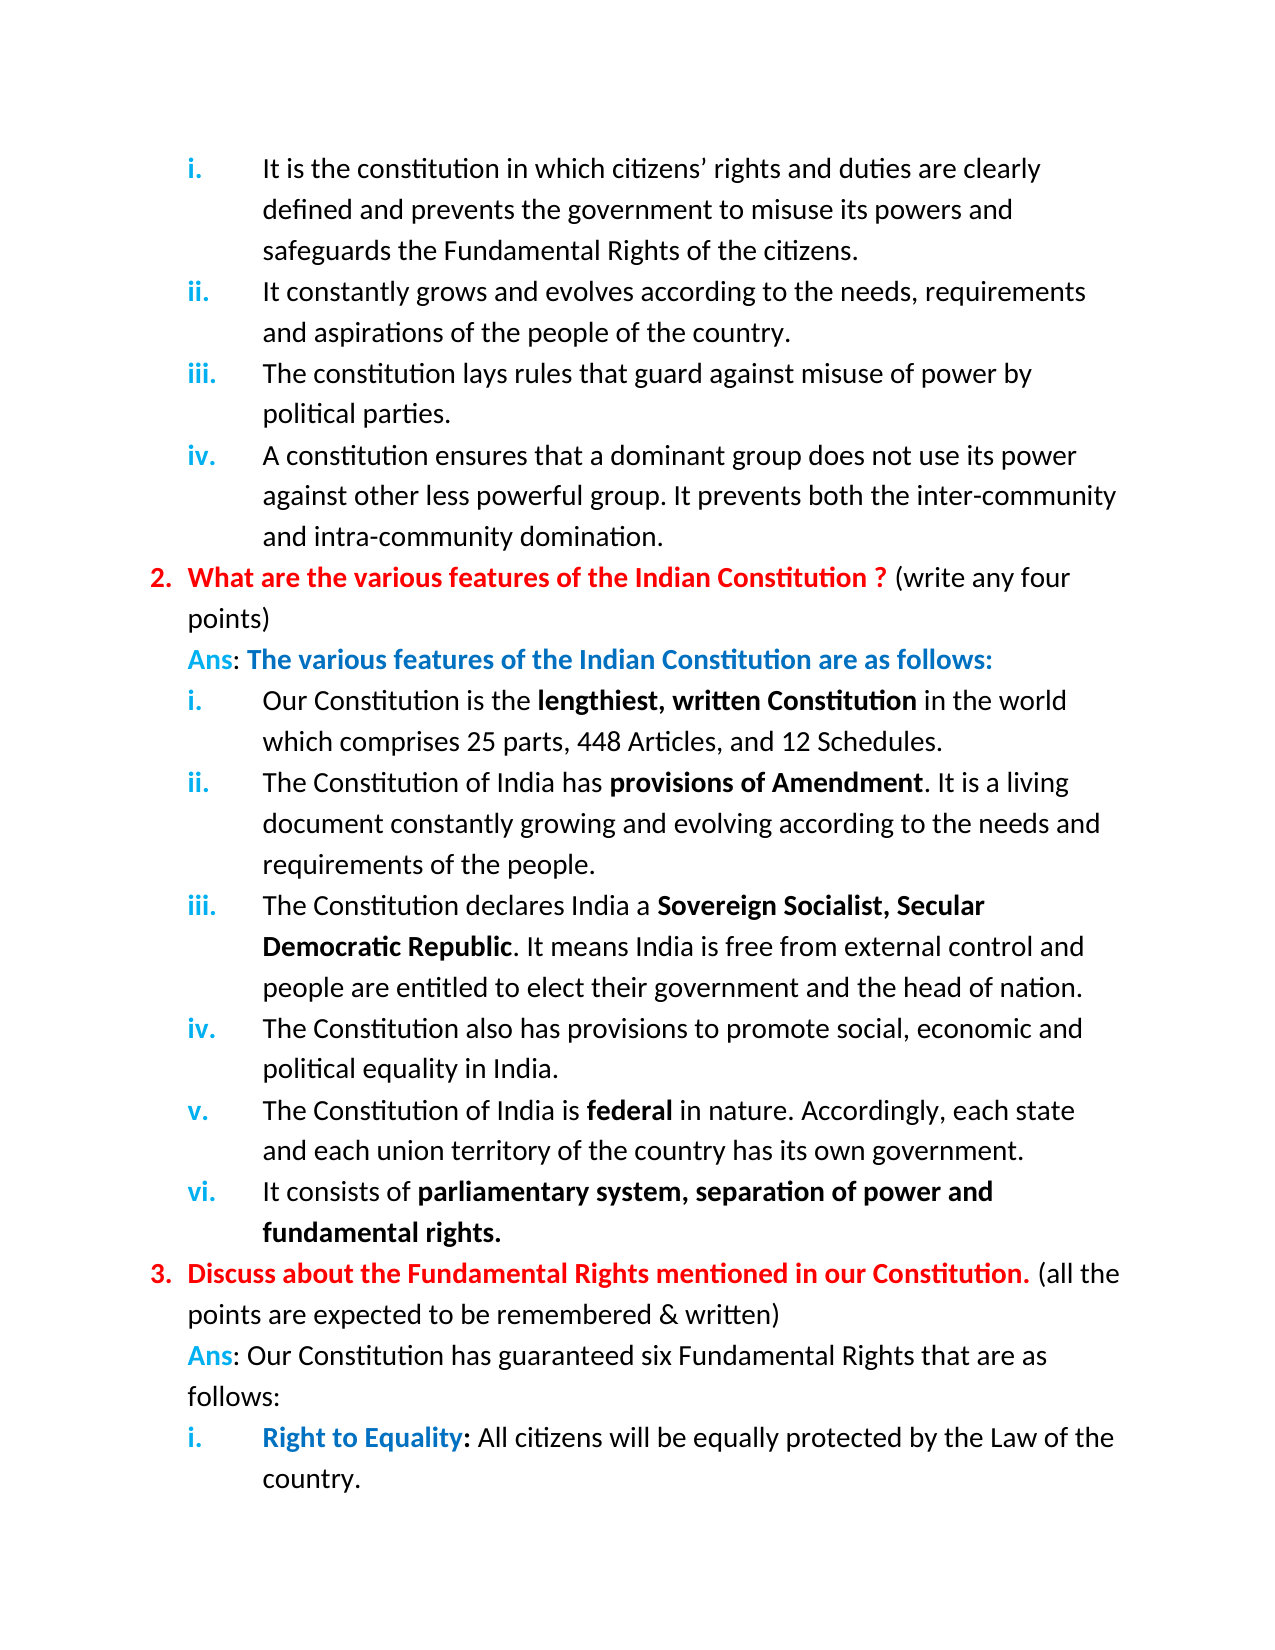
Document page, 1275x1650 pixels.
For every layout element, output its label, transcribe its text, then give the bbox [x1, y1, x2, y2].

list It consists of parliamentary system, separation of power and fundamental rights. [187, 1173, 1125, 1250]
list The Constitution also has provisions to promote social, economic and political equality in India. [187, 1010, 1125, 1086]
list Discuss about the Fundamental Rights mentioned in our Constitution. (all the points are expected to be remembered & written) [150, 1255, 1125, 1332]
list Our Constitution is the lengthiest, written Constitution in the world which comprises 25 parts, 448 Articles, and 12 Schedules. [187, 682, 1125, 759]
list A constitution ensures that a dominant group does not use its power against other less powerful group. It prevents both the inter-community and intra-community domination. [187, 437, 1125, 554]
list Right to Equality: All citizens will be equally protected by the Law of the country. [187, 1419, 1125, 1496]
list The Constitution of India has provisions of Amendment. It is a living document constantly growing and evolving according to the needs and requirements of the people. [187, 764, 1125, 882]
list What are the various features of the Indian Constitution ? (write any four points) [150, 559, 1125, 636]
list The constitution lays rules that guard against misuse of power by political parties. [187, 355, 1125, 431]
list Ans: Our Constitution has guaranteed six Fundamental Rights that are as follows: [187, 1337, 1125, 1414]
list It constantly grows and evolves according to the needs, requirements and aspirations of the people of the country. [187, 273, 1125, 349]
list The Constitution of India is federal in nature. Accordingly, each state and each union territory of the country has its own government. [187, 1092, 1125, 1168]
list It is the constitution in which citizens’ rights and duties are clearly defined and prevents the government to misuse its powers and safeguards the Fundamental Rights of the citizens. [187, 150, 1125, 267]
list The Constitution declares India a Sovereign Socialist, Secular Democratic Republic. It means India is free from external control and people are entitled to elect their government and the head of nation. [187, 887, 1125, 1004]
list Ans: The various features of the Indian Constitution are as follows: [187, 641, 1125, 677]
